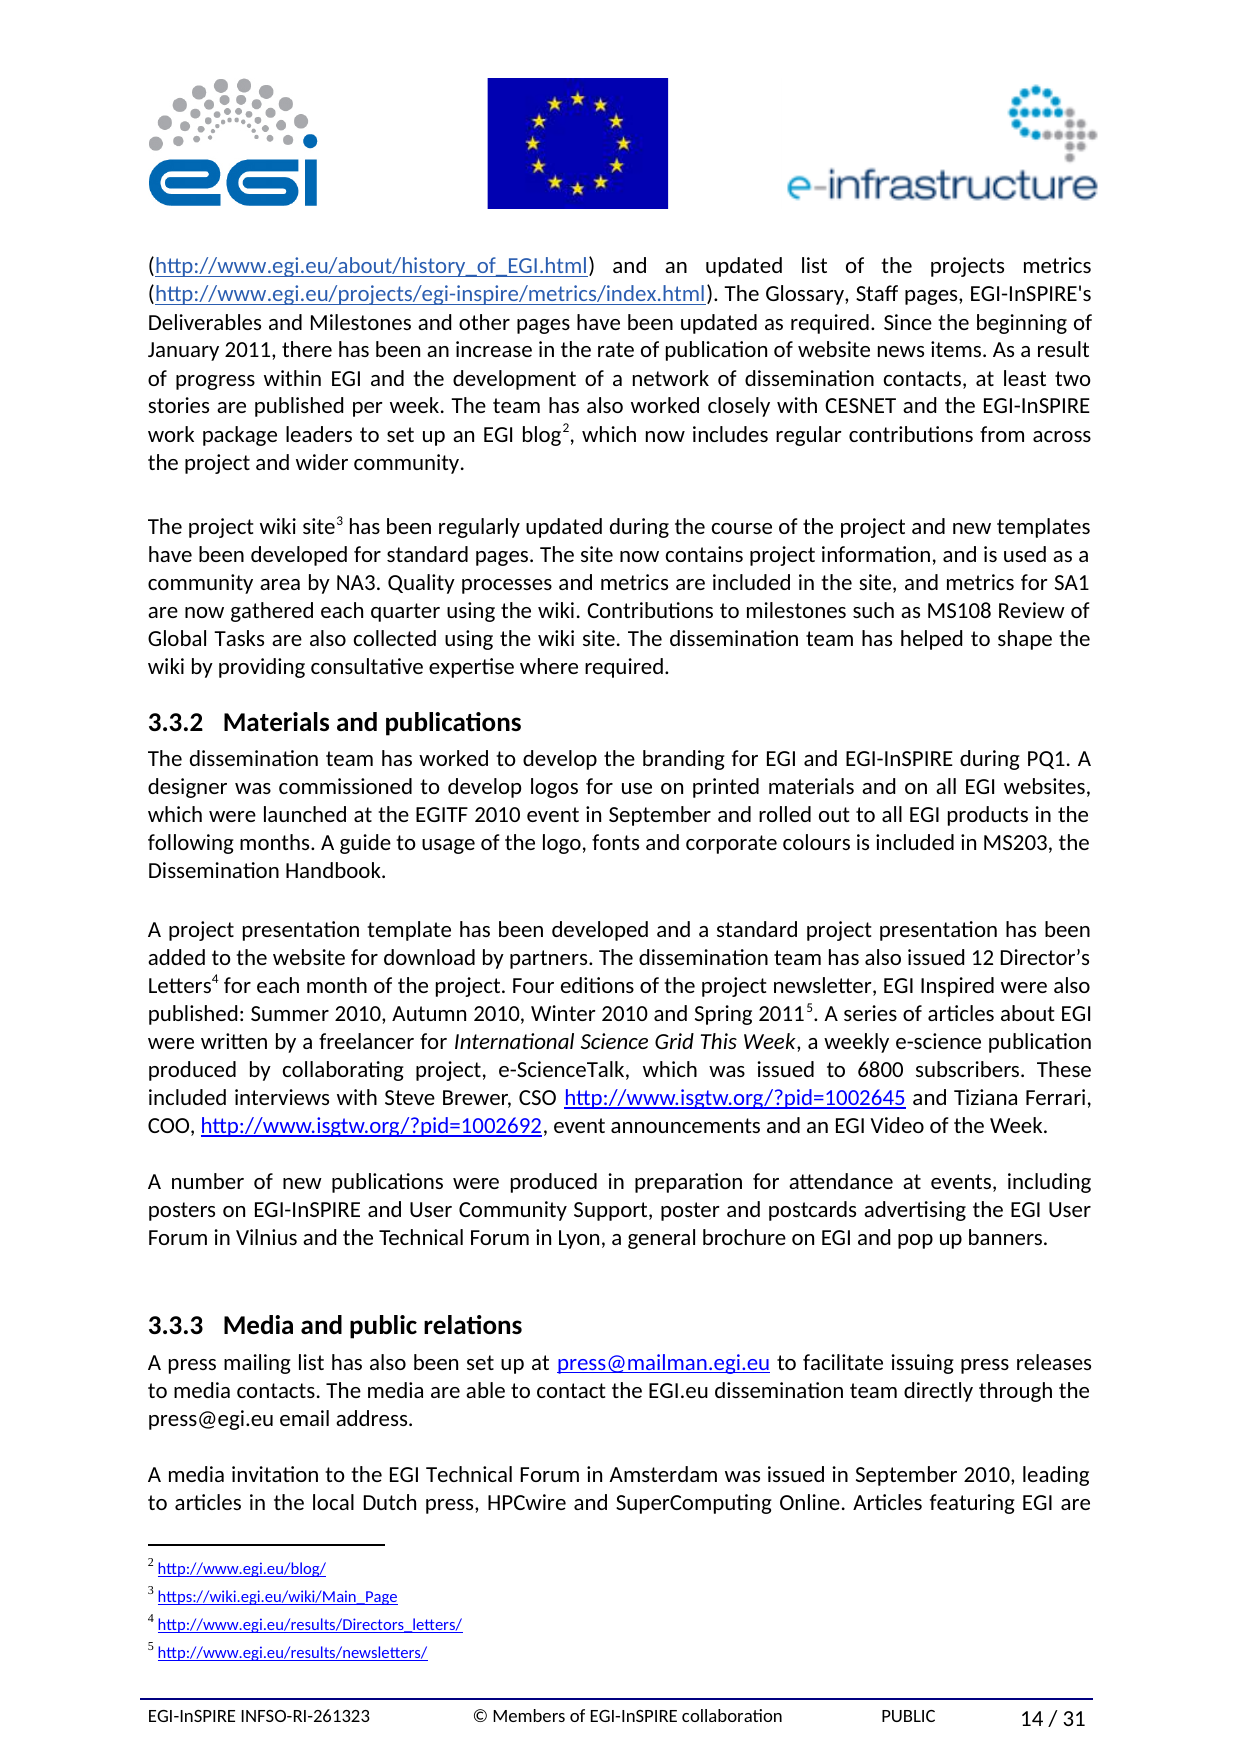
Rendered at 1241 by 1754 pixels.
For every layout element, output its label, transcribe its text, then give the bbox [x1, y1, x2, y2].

picture [147, 78, 319, 208]
subtitle Media and public relations [148, 1308, 1092, 1342]
text A number of new publications were produced in preparation for attendance at events, including posters on EGI-InSPIRE and User Community Support, poster and postcards advertising the EGI User Forum in Vilnius and the Technical Forum in Lyon, a general brochure on EGI and pop up banners. [148, 1167, 1092, 1251]
text A project presentation template has been developed and a standard project presentation has been added to the website for download by partners. The dissemination team has also issued 12 Director’s Letters for each month of the project. Four editions of the project newsletter, EGI Inspired were also published: Summer 2010, Autumn 2010, Winter 2010 and Spring 2011. A series of articles about EGI were written by a freelancer for International Science Grid This Week, a weekly e-science publication produced by collaborating project, e-ScienceTalk, which was issued to 6800 subscribers. These included interviews with Steve Brewer, CSO http://www.isgtw.org/?pid=1002645 and Tiziana Ferrari, COO, http://www.isgtw.org/?pid=1002692, event announcements and an EGI Video of the Week. [148, 915, 1092, 1139]
picture [780, 78, 1106, 209]
picture [487, 78, 669, 209]
text The project wiki site has been regularly updated during the course of the project and new templates have been developed for standard pages. The site now contains project information, and is used as a community area by NA3. Quality processes and metrics are included in the site, and metrics for SA1 are now gathered each quarter using the wiki. Contributions to milestones such as MS108 Review of Global Tasks are also collected using the wiki site. The dissemination team has helped to shape the wiki by providing consultative expertise where required. [148, 512, 1092, 680]
text A press mailing list has also been set up at press@mailman.egi.eu to facilitate issuing press releases to media contacts. The media are able to contact the EGI.eu dissemination team directly through the press@egi.eu email address. [148, 1348, 1092, 1432]
subtitle Materials and publications [148, 705, 1092, 738]
text The dissemination team has worked to develop the branding for EGI and EGI-InSPIRE during PQ1. A designer was commissioned to develop logos for use on printed materials and on all EGI websites, which were launched at the EGITF 2010 event in September and rolled out to all EGI products in the following months. A guide to usage of the logo, fonts and corporate colours is included in MS203, the Dissemination Handbook. [148, 744, 1092, 884]
